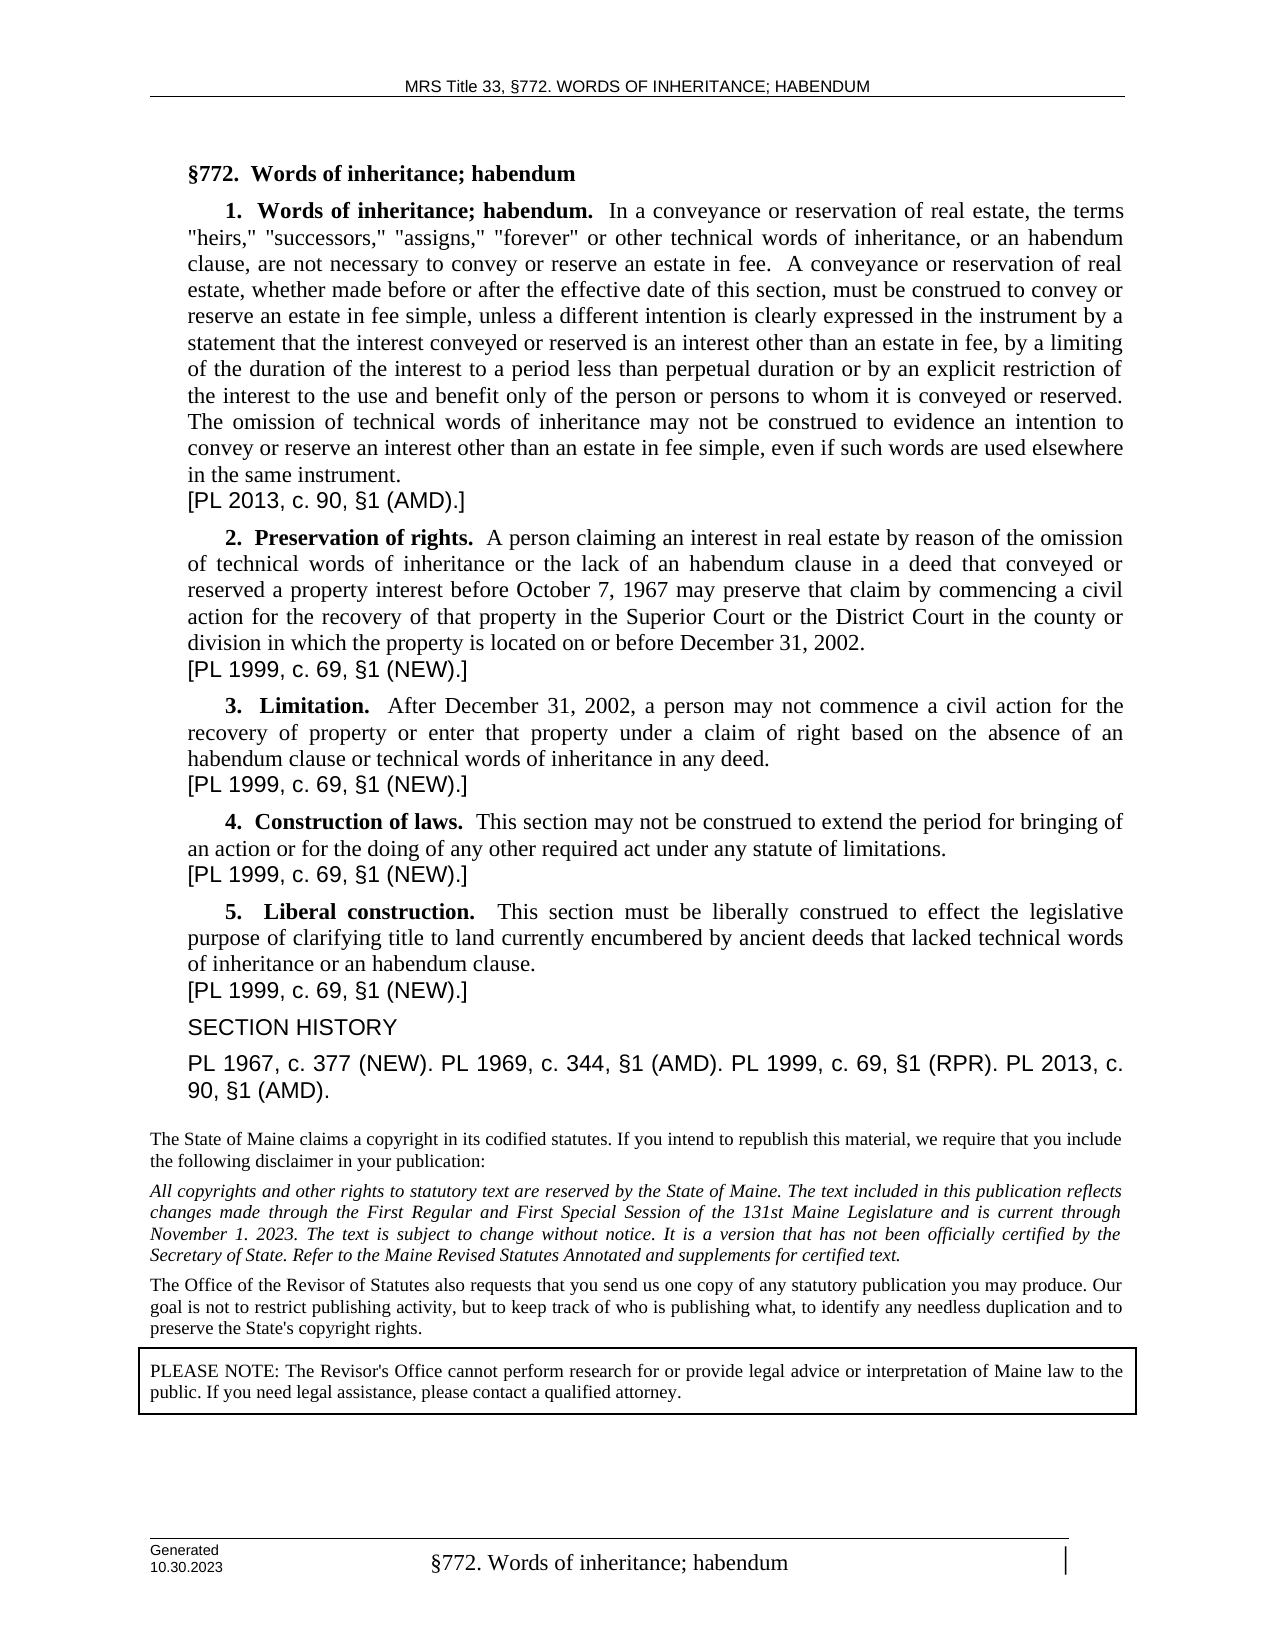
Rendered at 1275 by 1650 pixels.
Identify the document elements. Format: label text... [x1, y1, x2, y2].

text The State of Maine claims a copyright in its codified statutes. If you intend to republish this material, we require that you include the following disclaimer in your publication: [150, 1128, 1125, 1171]
text PL 1967, c. 377 (NEW). PL 1969, c. 344, §1 (AMD). PL 1999, c. 69, §1 (RPR). PL 2013, c. 90, §1 (AMD). [187, 1050, 1125, 1103]
text The Office of the Revisor of Statutes also requests that you send us one copy of any statutory publication you may produce. Our goal is not to restrict publishing activity, but to keep track of who is publishing what, to identify any needless duplication and to preserve the State's copyright rights. [150, 1274, 1125, 1339]
text [PL 1999, c. 69, §1 (NEW).] [187, 771, 1125, 798]
text 3. Limitation. After December 31, 2002, a person may not commence a civil action for the recovery of property or enter that property under a claim of right based on the absence of an habendum clause or technical words of inheritance in any deed. [187, 692, 1125, 771]
text SECTION HISTORY [187, 1013, 1125, 1040]
text 1. Words of inheritance; habendum. In a conveyance or reservation of real estate, the terms "heirs," "successors," "assigns," "forever" or other technical words of inheritance, or an habendum clause, are not necessary to convey or reserve an estate in fee. A conveyance or reservation of real estate, whether made before or after the effective date of this section, must be construed to convey or reserve an estate in fee simple, unless a different intention is clearly expressed in the instrument by a statement that the interest conveyed or reserved is an interest other than an estate in fee, by a limiting of the duration of the interest to a period less than perpetual duration or by an explicit restriction of the interest to the use and benefit only of the person or persons to whom it is conveyed or reserved. The omission of technical words of inheritance may not be construed to evidence an intention to convey or reserve an interest other than an estate in fee simple, even if such words are used elsewhere in the same instrument. [187, 197, 1125, 487]
text [PL 1999, c. 69, §1 (NEW).] [187, 977, 1125, 1003]
text All copyrights and other rights to statutory text are reserved by the State of Maine. The text included in this publication reflects changes made through the First Regular and First Special Session of the 131st Maine Legislature and is current through November 1. 2023 . The text is subject to change without notice. It is a version that has not been officially certified by the Secretary of State. Refer to the Maine Revised Statutes Annotated and supplements for certified text. [150, 1179, 1125, 1266]
text §772. Words of inheritance; habendum [187, 160, 1125, 187]
text 4. Construction of laws. This section may not be construed to extend the period for bringing of an action or for the doing of any other required act under any statute of limitations. [187, 808, 1125, 861]
text [PL 1999, c. 69, §1 (NEW).] [187, 656, 1125, 682]
text [PL 1999, c. 69, §1 (NEW).] [187, 861, 1125, 887]
text [PL 2013, c. 90, §1 (AMD).] [187, 487, 1125, 513]
text PLEASE NOTE: The Revisor's Office cannot perform research for or provide legal advice or interpretation of Maine law to the public. If you need legal assistance, please contact a qualified attorney. [140, 1349, 1135, 1413]
text 2. Preservation of rights. A person claiming an interest in real estate by reason of the omission of technical words of inheritance or the lack of an habendum clause in a deed that conveyed or reserved a property interest before October 7, 1967 may preserve that claim by commencing a civil action for the recovery of that property in the Superior Court or the District Court in the county or division in which the property is located on or before December 31, 2002. [187, 524, 1125, 656]
text 5. Liberal construction. This section must be liberally construed to effect the legislative purpose of clarifying title to land currently encumbered by ancient deeds that lacked technical words of inheritance or an habendum clause. [187, 898, 1125, 977]
